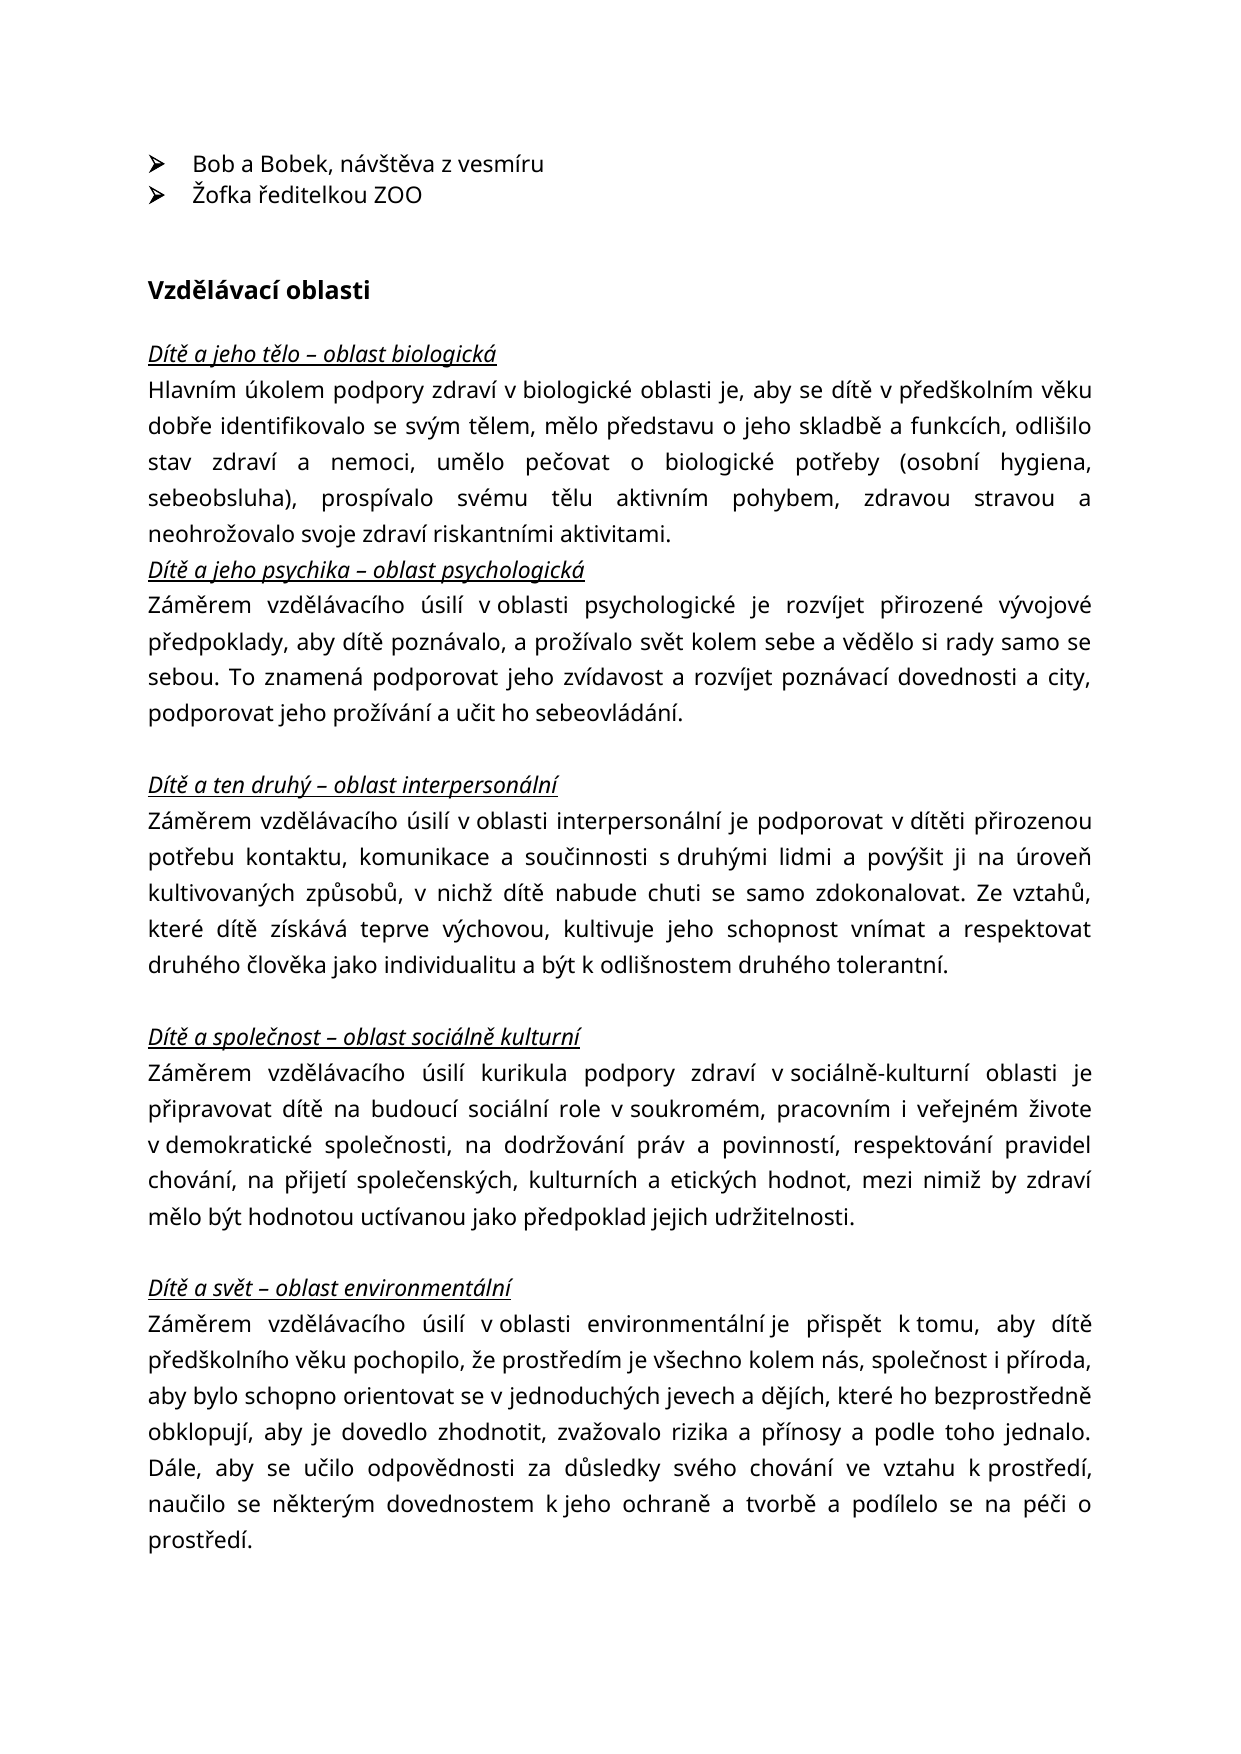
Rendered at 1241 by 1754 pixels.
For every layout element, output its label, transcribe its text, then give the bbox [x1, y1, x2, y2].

text Dítě a společnost – oblast sociálně kulturní [148, 1021, 1093, 1052]
text Záměrem vzdělávacího úsilí v oblasti interpersonální je podporovat v dítěti přirozenou potřebu kontaktu, komunikace a součinnosti s druhými lidmi a povýšit ji na úroveň kultivovaných způsobů, v nichž dítě nabude chuti se samo zdokonalovat. Ze vztahů, které dítě získává teprve výchovou, kultivuje jeho schopnost vnímat a respektovat druhého člověka jako individualitu a být k odlišnostem druhého tolerantní. [148, 805, 1093, 980]
text Záměrem vzdělávacího úsilí kurikula podpory zdraví v sociálně-kulturní oblasti je připravovat dítě na budoucí sociální role v soukromém, pracovním i veřejném živote v demokratické společnosti, na dodržování práv a povinností, respektování pravidel chování, na přijetí společenských, kulturních a etických hodnot, mezi nimiž by zdraví mělo být hodnotou uctívanou jako předpoklad jejich udržitelnosti. [148, 1057, 1093, 1232]
text Dítě a jeho psychika – oblast psychologická [148, 553, 1093, 585]
text Záměrem vzdělávacího úsilí v oblasti psychologické je rozvíjet přirozené vývojové předpoklady, aby dítě poznávalo, a prožívalo svět kolem sebe a vědělo si rady samo se sebou. To znamená podporovat jeho zvídavost a rozvíjet poznávací dovednosti a city, podporovat jeho prožívání a učit ho sebeovládání. [148, 589, 1093, 728]
text Dítě a ten druhý – oblast interpersonální [148, 769, 1093, 800]
text Záměrem vzdělávacího úsilí v oblasti environmentální je přispět k tomu, aby dítě předškolního věku pochopilo, že prostředím je všechno kolem nás, společnost i příroda, aby bylo schopno orientovat se v jednoduchých jevech a dějích, které ho bezprostředně obklopují, aby je dovedlo zhodnotit, zvažovalo rizika a přínosy a podle toho jednalo. Dále, aby se učilo odpovědnosti za důsledky svého chování ve vztahu k prostředí, naučilo se některým dovednostem k jeho ochraně a tvorbě a podílelo se na péči o prostředí. [148, 1308, 1093, 1555]
list Bob a Bobek, návštěva z vesmíru [148, 148, 1093, 179]
text Vzdělávací oblasti [148, 273, 1093, 307]
text Hlavním úkolem podpory zdraví v biologické oblasti je, aby se dítě v předškolním věku dobře identifikovalo se svým tělem, mělo představu o jeho skladbě a funkcích, odlišilo stav zdraví a nemoci, umělo pečovat o biologické potřeby (osobní hygiena, sebeobsluha), prospívalo svému tělu aktivním pohybem, zdravou stravou a neohrožovalo svoje zdraví riskantními aktivitami. [148, 374, 1093, 549]
text Dítě a svět – oblast environmentální [148, 1272, 1093, 1303]
list Žofka ředitelkou ZOO [148, 179, 1093, 210]
text Dítě a jeho tělo – oblast biologická [148, 338, 1093, 369]
